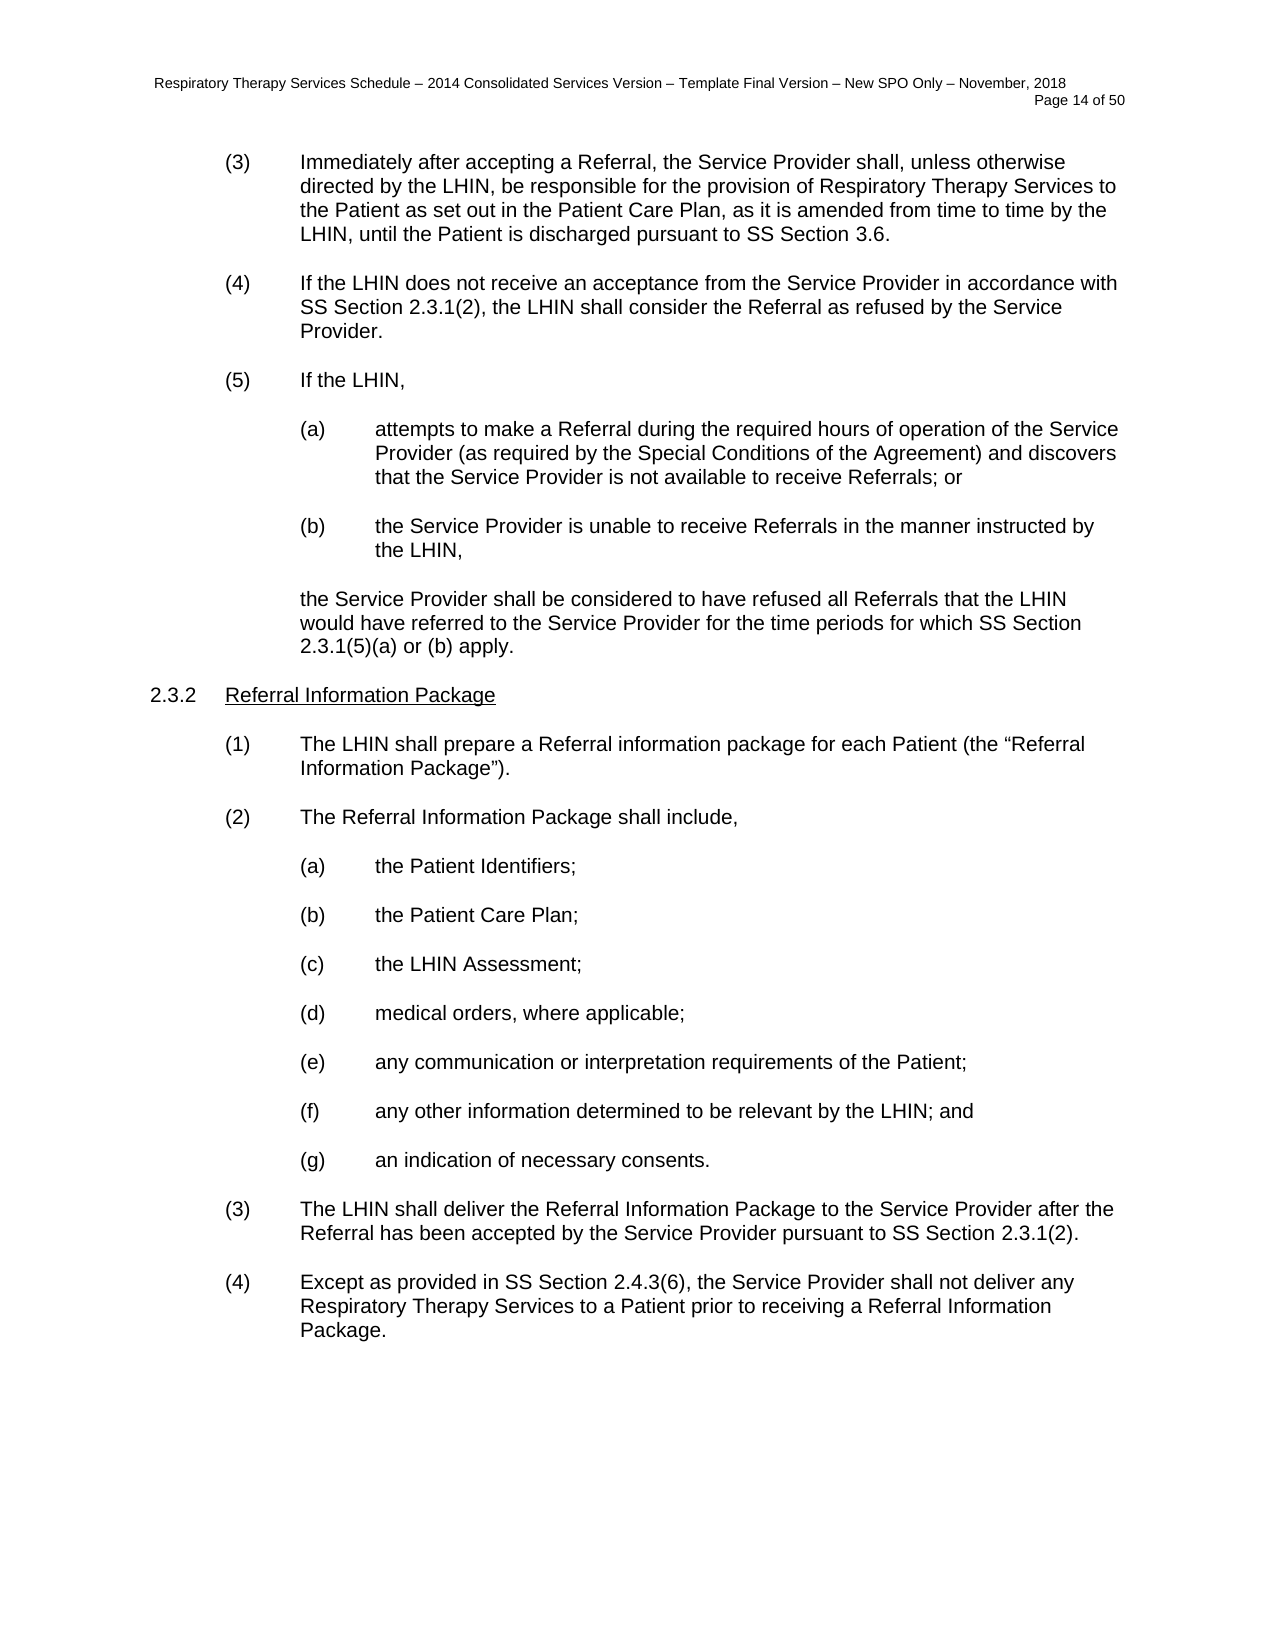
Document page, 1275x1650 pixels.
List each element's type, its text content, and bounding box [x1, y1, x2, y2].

subtitle attempts to make a Referral during the required hours of operation of the Service Provider (as required by the Special Conditions of the Agreement) and discovers that the Service Provider is not available to receive Referrals; or [300, 417, 1125, 488]
subtitle Referral Information Package [150, 683, 1125, 707]
subtitle any other information determined to be relevant by the LHIN; and [300, 1099, 1125, 1123]
subtitle Immediately after accepting a Referral, the Service Provider shall, unless otherwise directed by the LHIN, be responsible for the provision of Respiratory Therapy Services to the Patient as set out in the Patient Care Plan, as it is amended from time to time by the LHIN, until the Patient is discharged pursuant to SS Section 3.6. [225, 150, 1125, 246]
subtitle Except as provided in SS Section 2.4.3(6), the Service Provider shall not deliver any Respiratory Therapy Services to a Patient prior to receiving a Referral Information Package. [225, 1270, 1125, 1342]
subtitle the Service Provider is unable to receive Referrals in the manner instructed by the LHIN, [300, 513, 1125, 561]
subtitle medical orders, where applicable; [300, 1001, 1125, 1025]
subtitle any communication or interpretation requirements of the Patient; [300, 1050, 1125, 1074]
subtitle If the LHIN does not receive an acceptance from the Service Provider in accordance with SS Section 2.3.1(2), the LHIN shall consider the Referral as refused by the Service Provider. [225, 271, 1125, 343]
subtitle the Patient Identifiers; [300, 854, 1125, 878]
subtitle the LHIN Assessment; [300, 952, 1125, 976]
subtitle the Patient Care Plan; [300, 903, 1125, 927]
subtitle The LHIN shall prepare a Referral information package for each Patient (the “Referral Information Package”). [225, 732, 1125, 780]
text the Service Provider shall be considered to have refused all Referrals that the LHIN would have referred to the Service Provider for the time periods for which SS Section 2.3.1(5)(a) or (b) apply. [300, 586, 1125, 658]
subtitle If the LHIN, [225, 368, 1125, 392]
subtitle an indication of necessary consents. [300, 1148, 1125, 1172]
subtitle The Referral Information Package shall include, [225, 805, 1125, 829]
subtitle The LHIN shall deliver the Referral Information Package to the Service Provider after the Referral has been accepted by the Service Provider pursuant to SS Section 2.3.1(2). [225, 1197, 1125, 1245]
